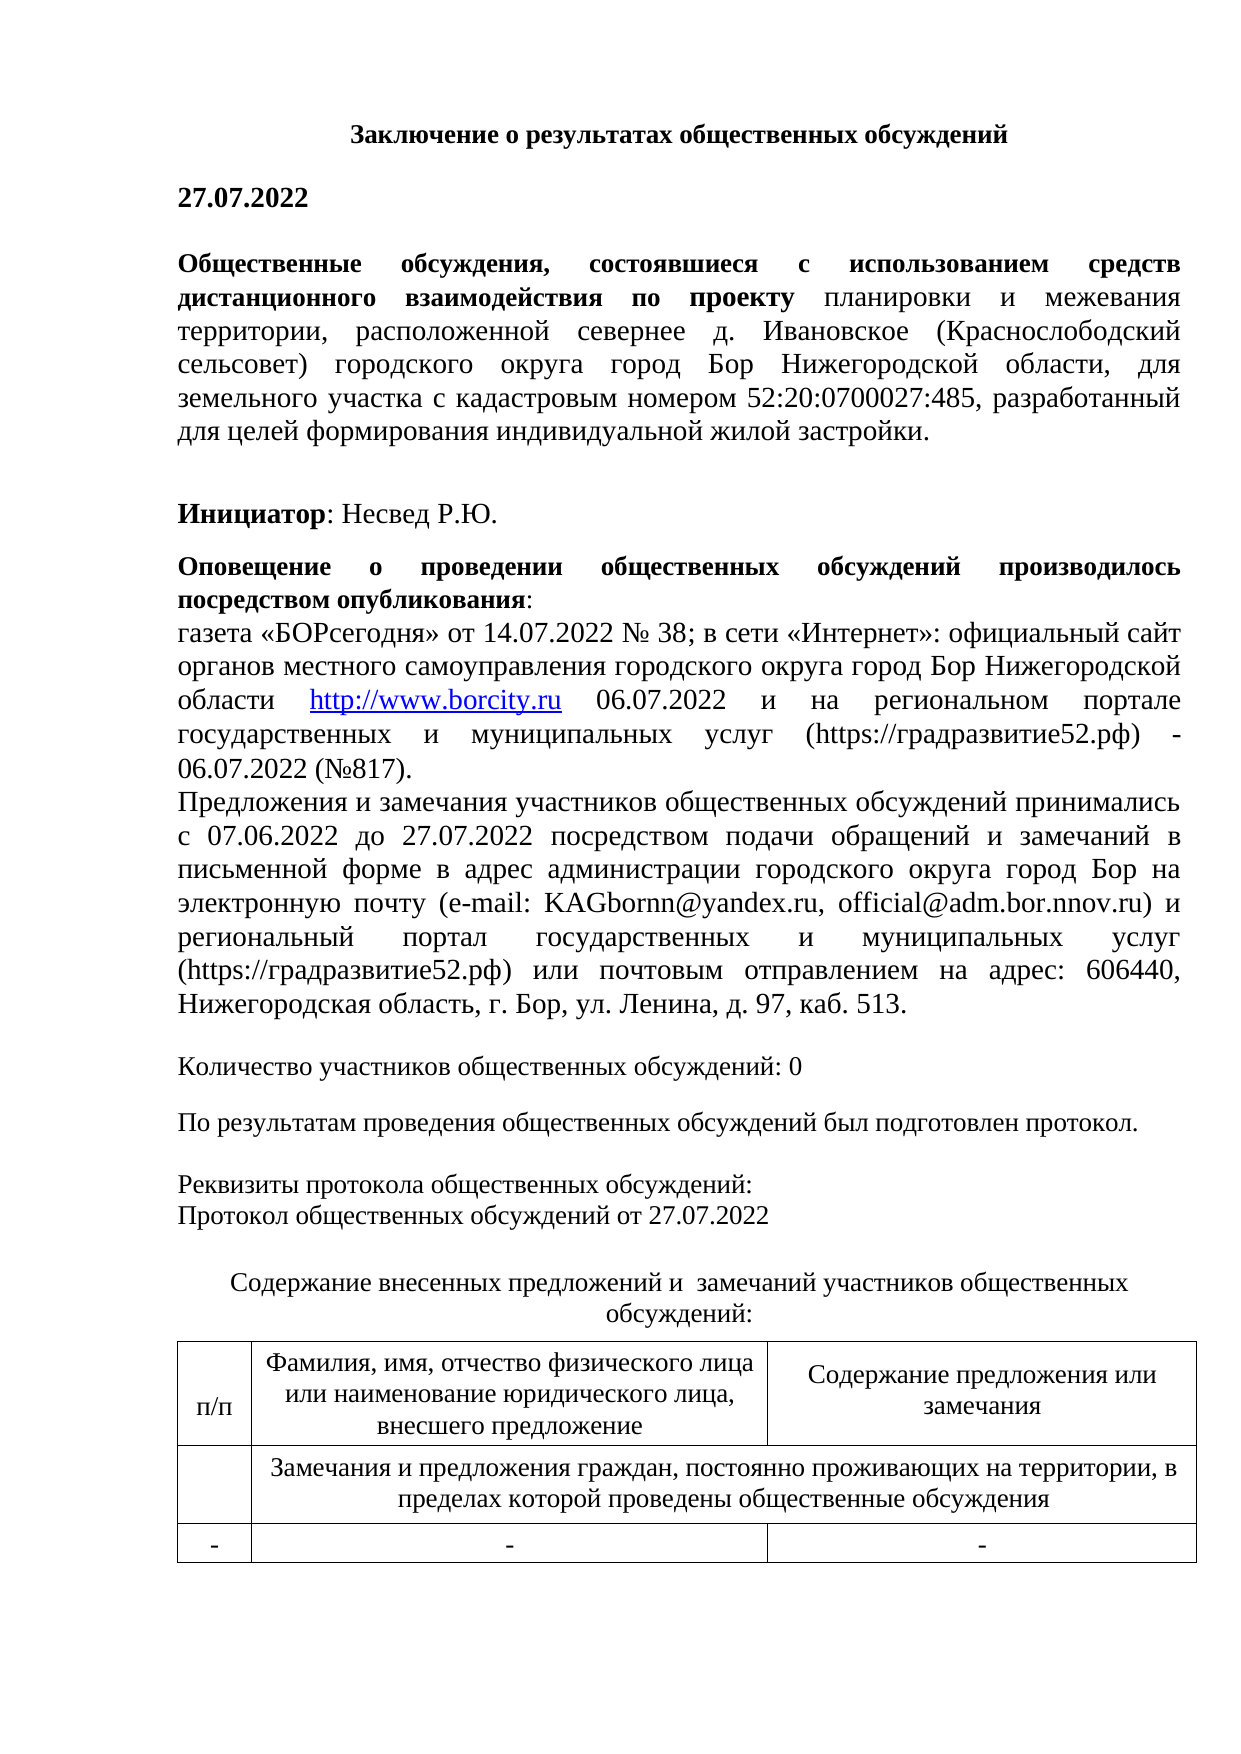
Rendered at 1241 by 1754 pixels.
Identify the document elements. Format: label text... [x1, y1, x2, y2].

table_cell [178, 1446, 251, 1523]
text 27.07.2022 [177, 180, 1181, 214]
table_cell - [252, 1524, 767, 1562]
text По результатам проведения общественных обсуждений был подготовлен протокол. [177, 1106, 1181, 1137]
table_cell - [768, 1524, 1196, 1562]
text Количество участников общественных обсуждений: 0 [177, 1051, 1181, 1082]
table_cell - [178, 1524, 251, 1562]
text Реквизиты протокола общественных обсуждений: [177, 1168, 1181, 1199]
table_header Содержание предложения или замечания [768, 1342, 1196, 1445]
text Заключение о результатах общественных обсуждений [177, 118, 1181, 149]
text Оповещение о проведении общественных обсуждений производилось посредством опубликования: [177, 550, 1181, 615]
text Предложения и замечания участников общественных обсуждений принимались с 07.06.2022 до 27.07.2022 посредством подачи обращений и замечаний в письменной форме в адрес администрации городского округа город Бор на электронную почту (e-mail: KAGbornn@yandex.ru, official@adm.bor.nnov.ru) и региональный портал государственных и муниципальных услуг (https://градразвитие52.рф) или почтовым отправлением на адрес: 606440, Нижегородская область, г. Бор, ул. Ленина, д. 97, каб. 513. [177, 784, 1181, 1019]
table_header п/п [178, 1342, 251, 1445]
text Содержание внесенных предложений и замечаний участников общественных обсуждений: [177, 1266, 1181, 1328]
text Инициатор: Несвед Р.Ю. [177, 496, 1181, 529]
table_cell Замечания и предложения граждан, постоянно проживающих на территории, в пределах которой проведены общественные обсуждения [252, 1446, 1196, 1523]
text Протокол общественных обсуждений от 27.07.2022 [177, 1199, 1181, 1230]
table_header Фамилия, имя, отчество физического лица или наименование юридического лица, внесшего предложение [252, 1342, 767, 1445]
text Общественные обсуждения, состоявшиеся с использованием средств дистанционного взаимодействия по проекту планировки и межевания территории, расположенной севернее д. Ивановское (Краснослободский сельсовет) городского округа город Бор Нижегородской области, для земельного участка с кадастровым номером 52:20:0700027:485, разработанный для целей формирования индивидуальной жилой застройки. [177, 247, 1181, 447]
text газета «БОРсегодня» от 14.07.2022 № 38; в сети «Интернет»: официальный сайт органов местного самоуправления городского округа город Бор Нижегородской области http://www.borcity.ru 06.07.2022 и на региональном портале государственных и муниципальных услуг (https://градразвитие52.рф) - 06.07.2022 (№817). [177, 615, 1181, 784]
